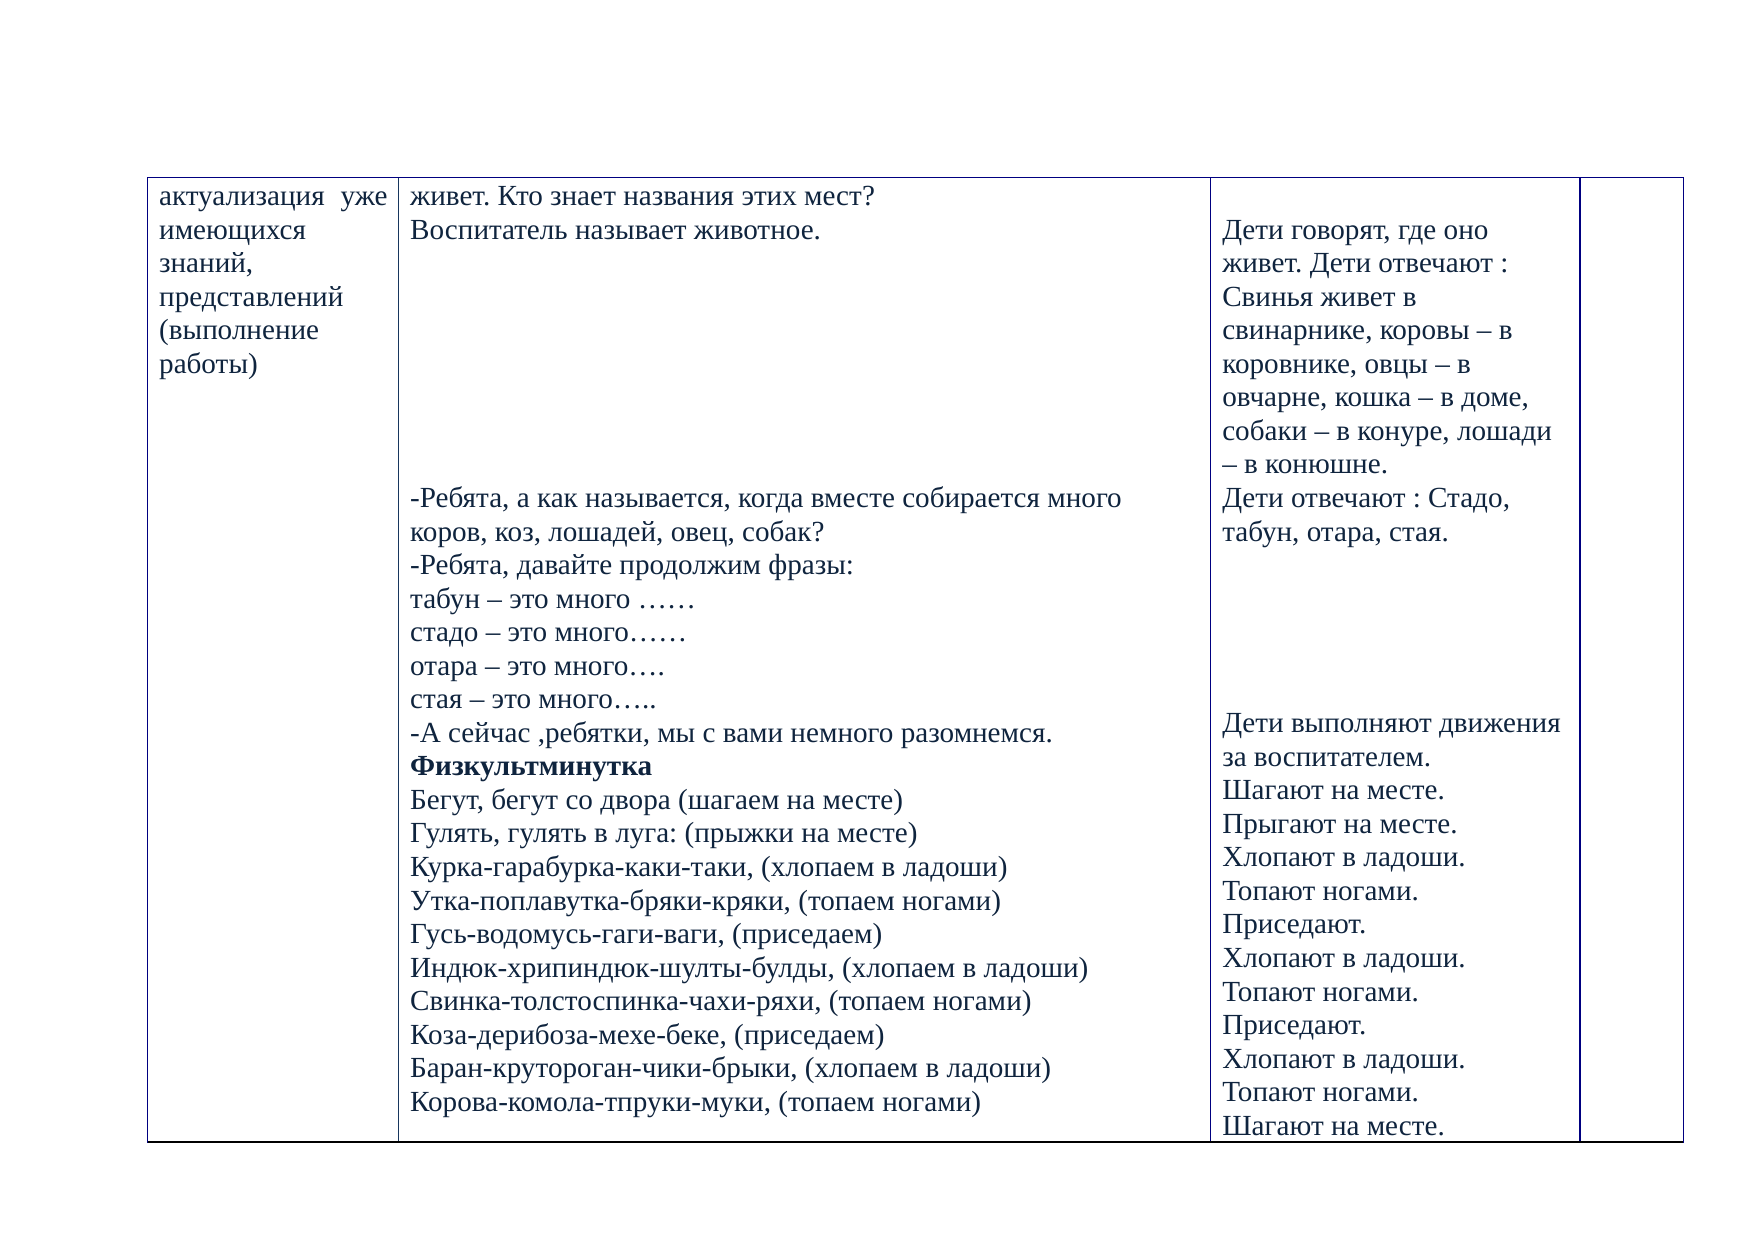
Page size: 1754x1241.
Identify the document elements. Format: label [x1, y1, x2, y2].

table_cell [1581, 178, 1683, 1141]
table_cell [148, 178, 398, 1141]
table_cell [1211, 178, 1579, 1141]
table_cell [399, 178, 1210, 1141]
